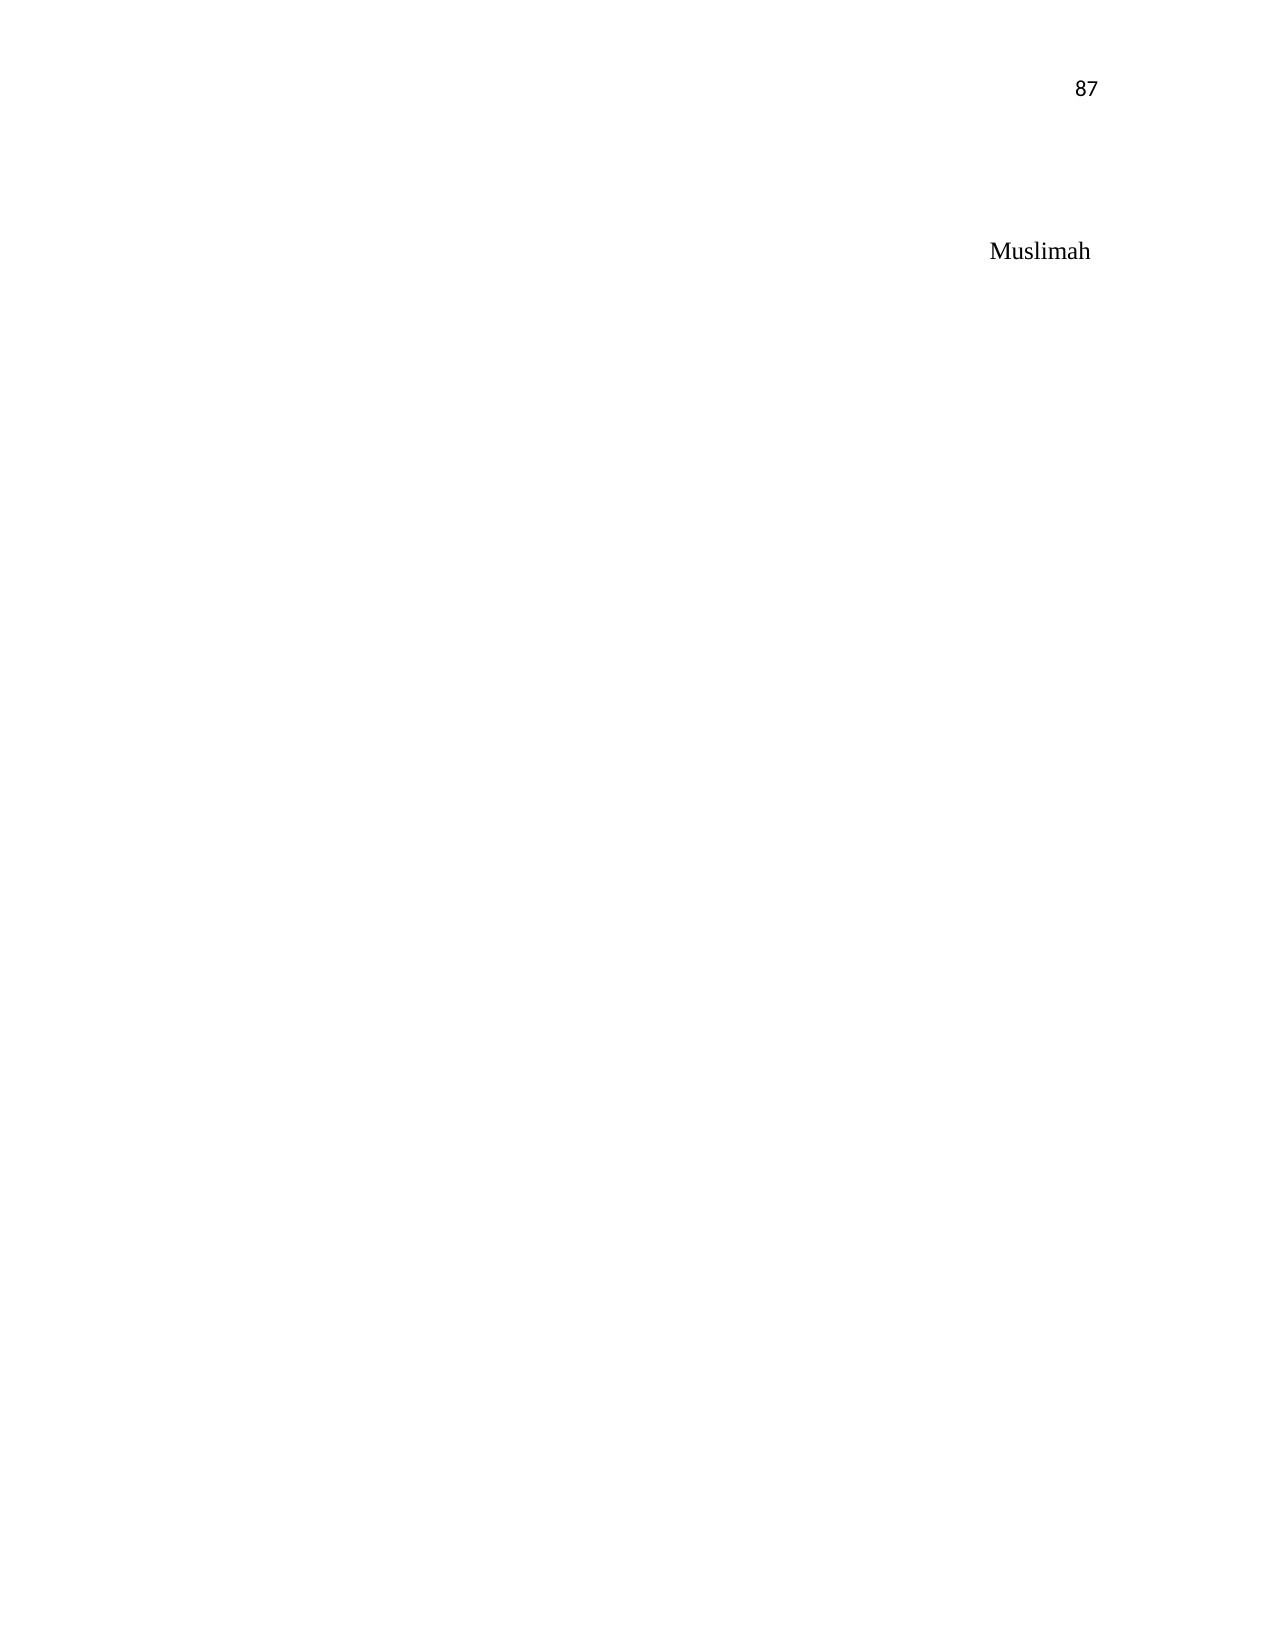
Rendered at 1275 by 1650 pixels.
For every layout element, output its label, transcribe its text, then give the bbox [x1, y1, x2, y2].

text Muslimah [236, 236, 1098, 265]
